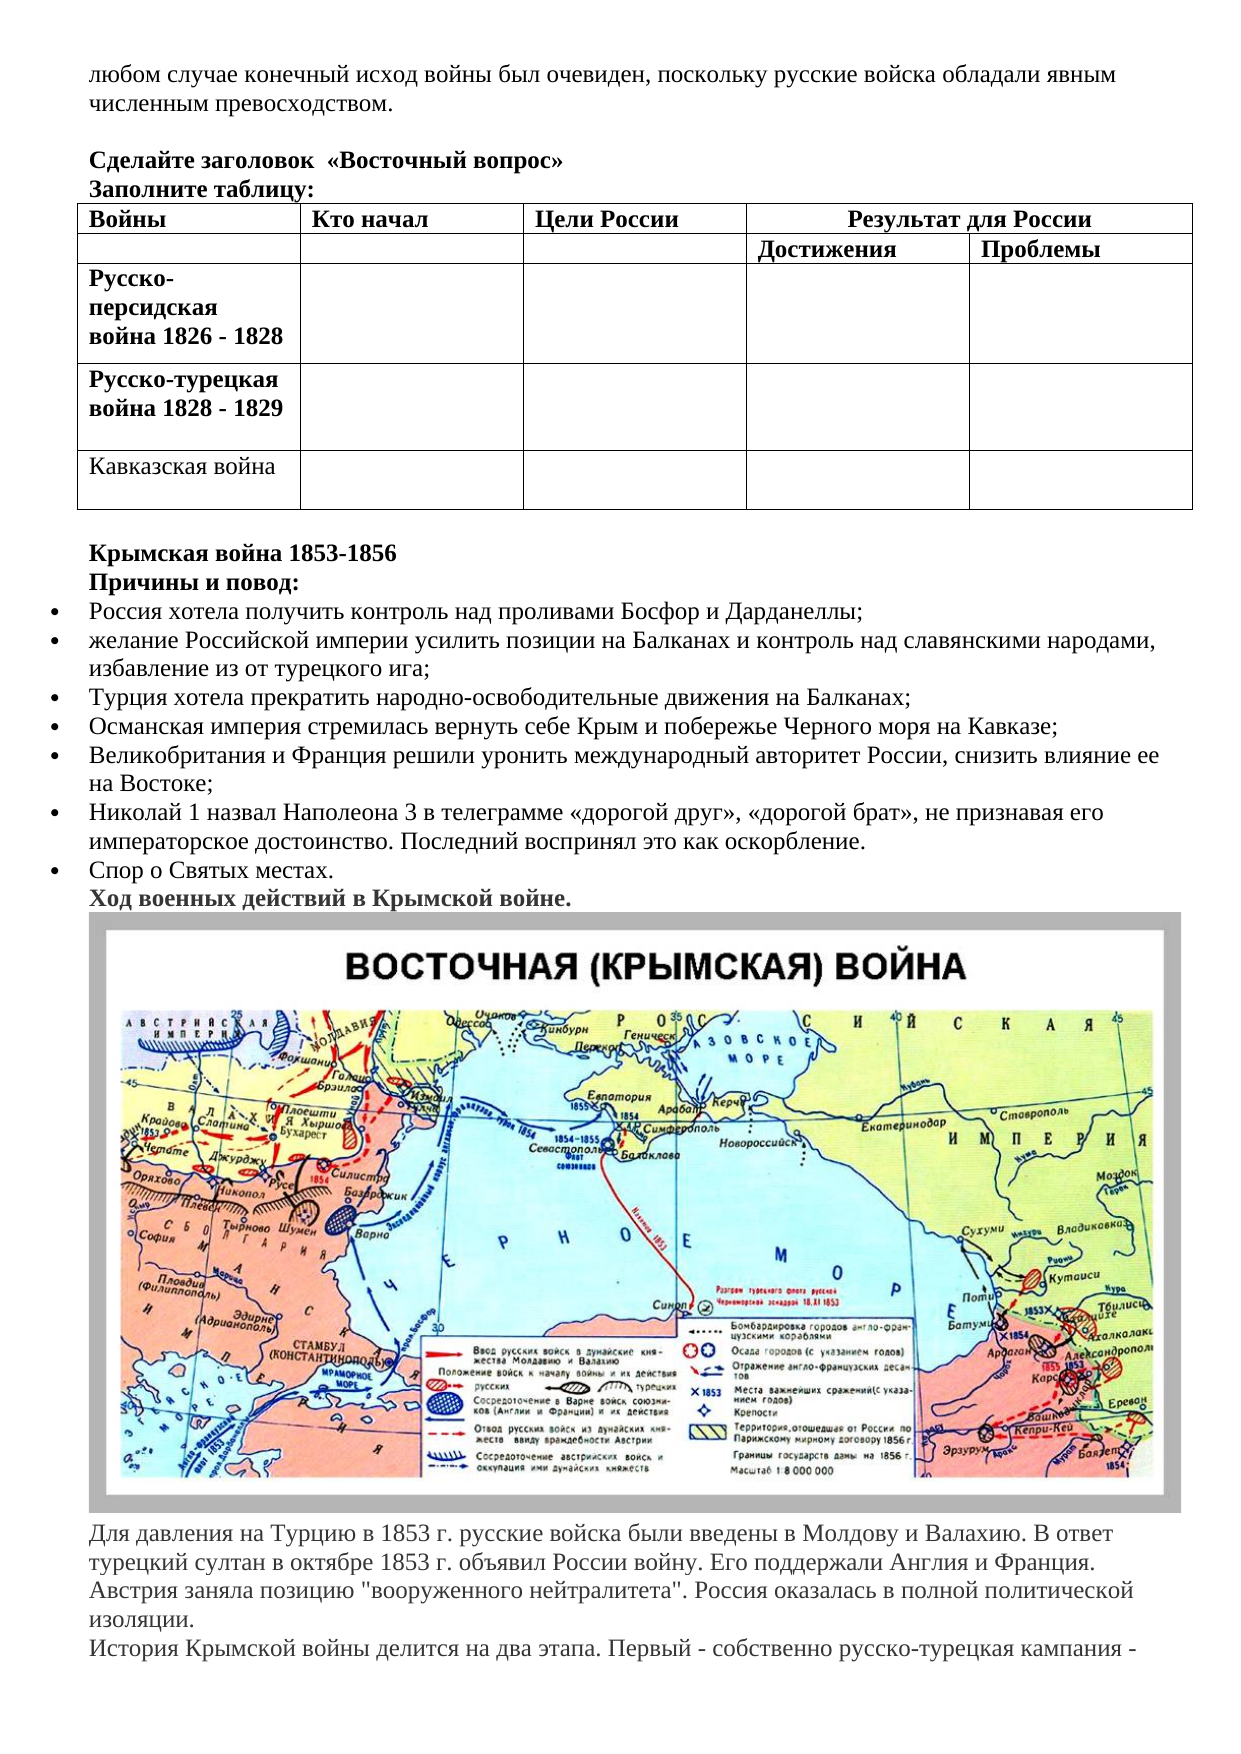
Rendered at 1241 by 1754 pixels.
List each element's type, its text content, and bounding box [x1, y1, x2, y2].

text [89, 59, 1181, 117]
text Ход военных действий в Крымской войне. [89, 883, 1181, 912]
list Спор о Святых местах. [51, 855, 1181, 883]
table_cell [747, 451, 969, 509]
text Причины и повод: [89, 567, 1181, 596]
list Великобритания и Франция решили уронить международный авторитет России, снизить влияние ее на Востоке; [51, 740, 1181, 797]
text Крымская война 1853-1856 [89, 538, 1181, 567]
table_header Результат для России [747, 204, 1192, 233]
table_cell [747, 264, 969, 363]
list Николай 1 назвал Наполеона 3 в телеграмме «дорогой друг», «дорогой брат», не признавая его императорское достоинство. Последний воспринял это как оскорбление. [51, 797, 1181, 855]
table_cell [524, 264, 746, 363]
text Заполните таблицу: [89, 174, 1181, 203]
text Сделайте заголовок «Восточный вопрос» [89, 145, 1181, 174]
list Османская империя стремилась вернуть себе Крым и побережье Черного моря на Кавказе; [51, 711, 1181, 740]
table_cell [301, 451, 523, 509]
list Турция хотела прекратить народно-освободительные движения на Балканах; [51, 682, 1181, 711]
table_cell Русско-персидская война 1826 - 1828 [78, 264, 300, 363]
table_cell [301, 364, 523, 450]
table_cell [524, 451, 746, 509]
list желание Российской империи усилить позиции на Балканах и контроль над славянскими народами, избавление из от турецкого ига; [51, 625, 1181, 682]
list Россия хотела получить контроль над проливами Босфор и Дарданеллы; [51, 596, 1181, 625]
table_cell [970, 364, 1192, 450]
table_cell [524, 364, 746, 450]
table_cell [970, 451, 1192, 509]
table_cell Кавказская война [78, 451, 300, 509]
table_cell Достижения [747, 234, 969, 262]
table_cell [524, 234, 746, 262]
picture [88, 912, 1182, 1513]
table_header Кто начал [301, 204, 523, 233]
table_cell Проблемы [970, 234, 1192, 262]
table_header Цели России [524, 204, 746, 233]
table_cell Русско-турецкая война 1828 - 1829 [78, 364, 300, 450]
table_cell [301, 234, 523, 262]
table_header Войны [78, 204, 300, 233]
table_cell [78, 234, 300, 262]
table_cell [301, 264, 523, 363]
table_cell [747, 364, 969, 450]
table_cell [970, 264, 1192, 363]
